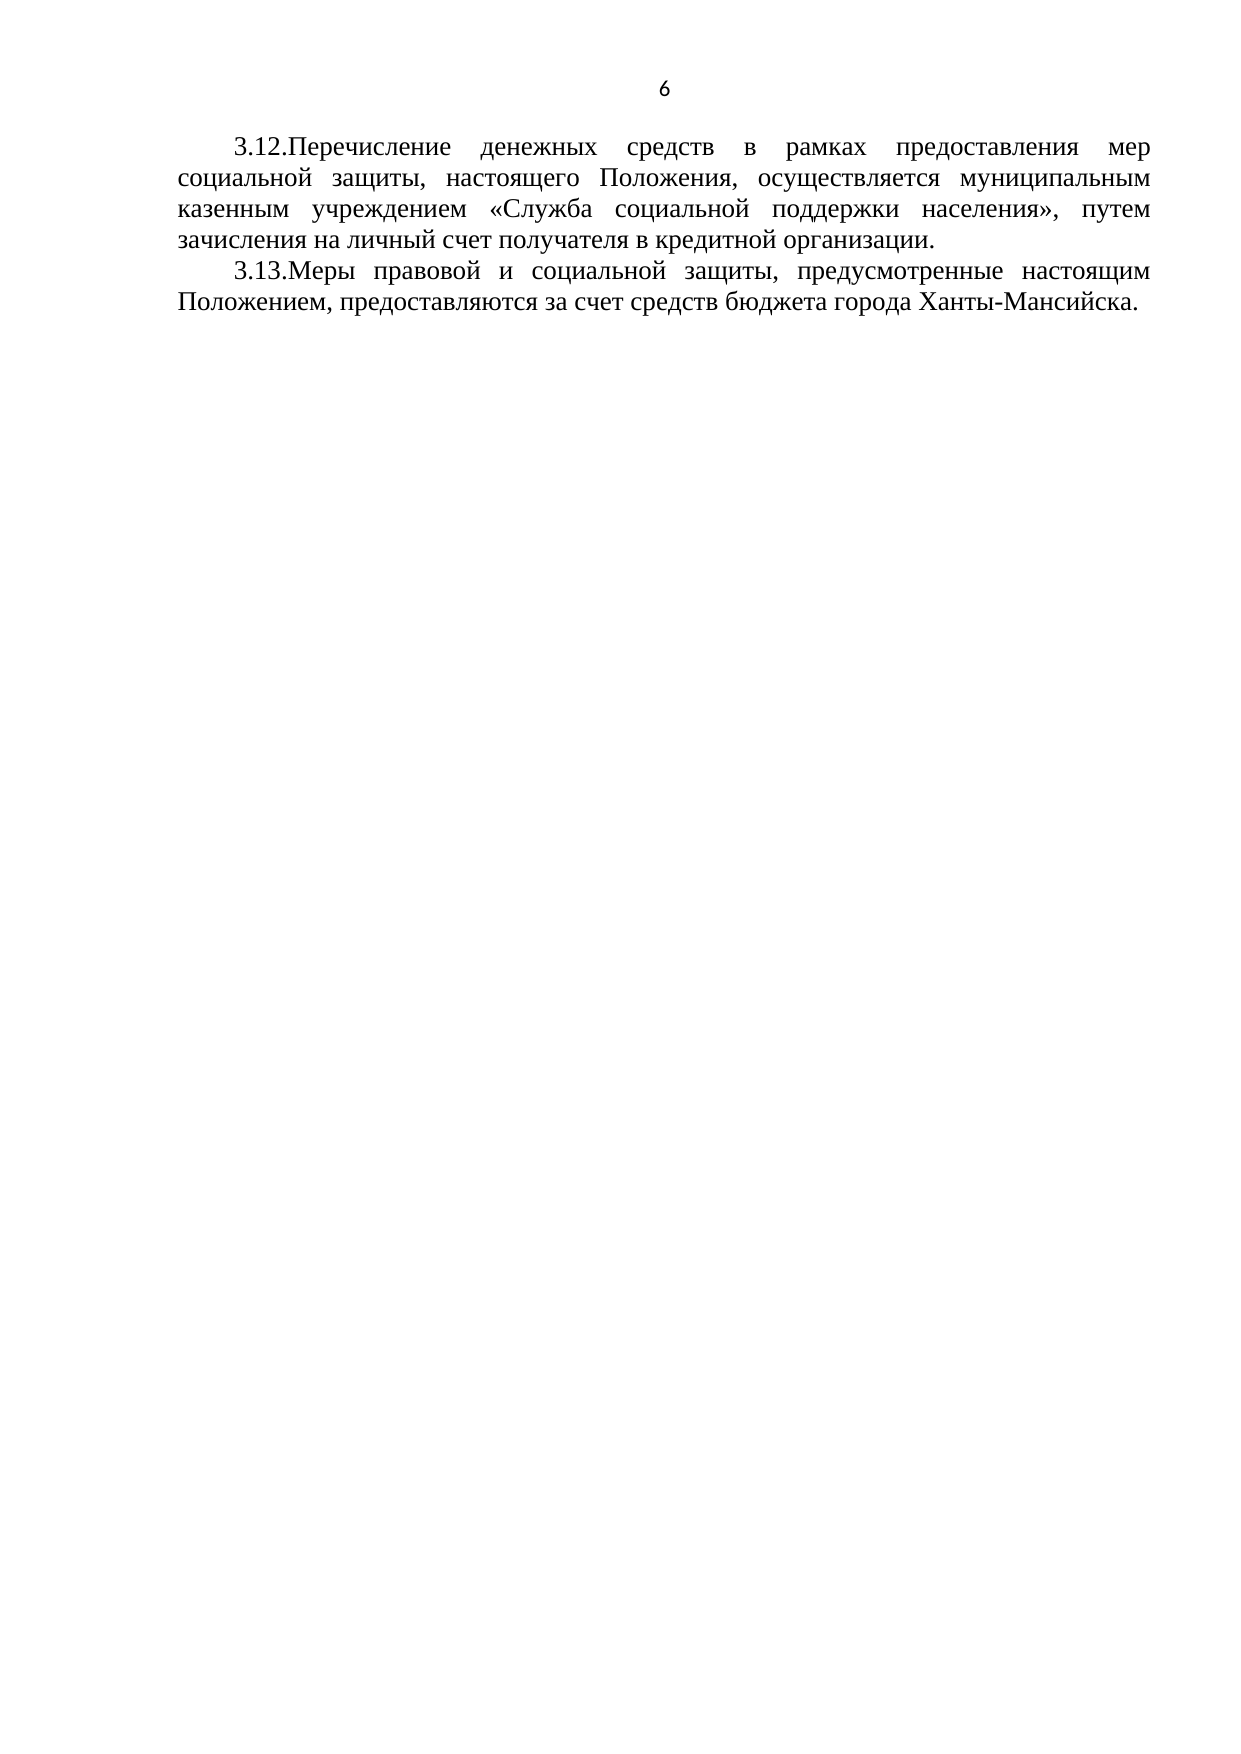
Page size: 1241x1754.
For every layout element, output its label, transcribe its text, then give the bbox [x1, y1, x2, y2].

text 3.13.Меры правовой и социальной защиты, предусмотренные настоящим Положением, предоставляются за счет средств бюджета города Ханты-Мансийска. [177, 254, 1152, 317]
text 3.12.Перечисление денежных средств в рамках предоставления мер социальной защиты, настоящего Положения, осуществляется муниципальным казенным учреждением «Служба социальной поддержки населения», путем зачисления на личный счет получателя в кредитной организации. [177, 130, 1152, 254]
